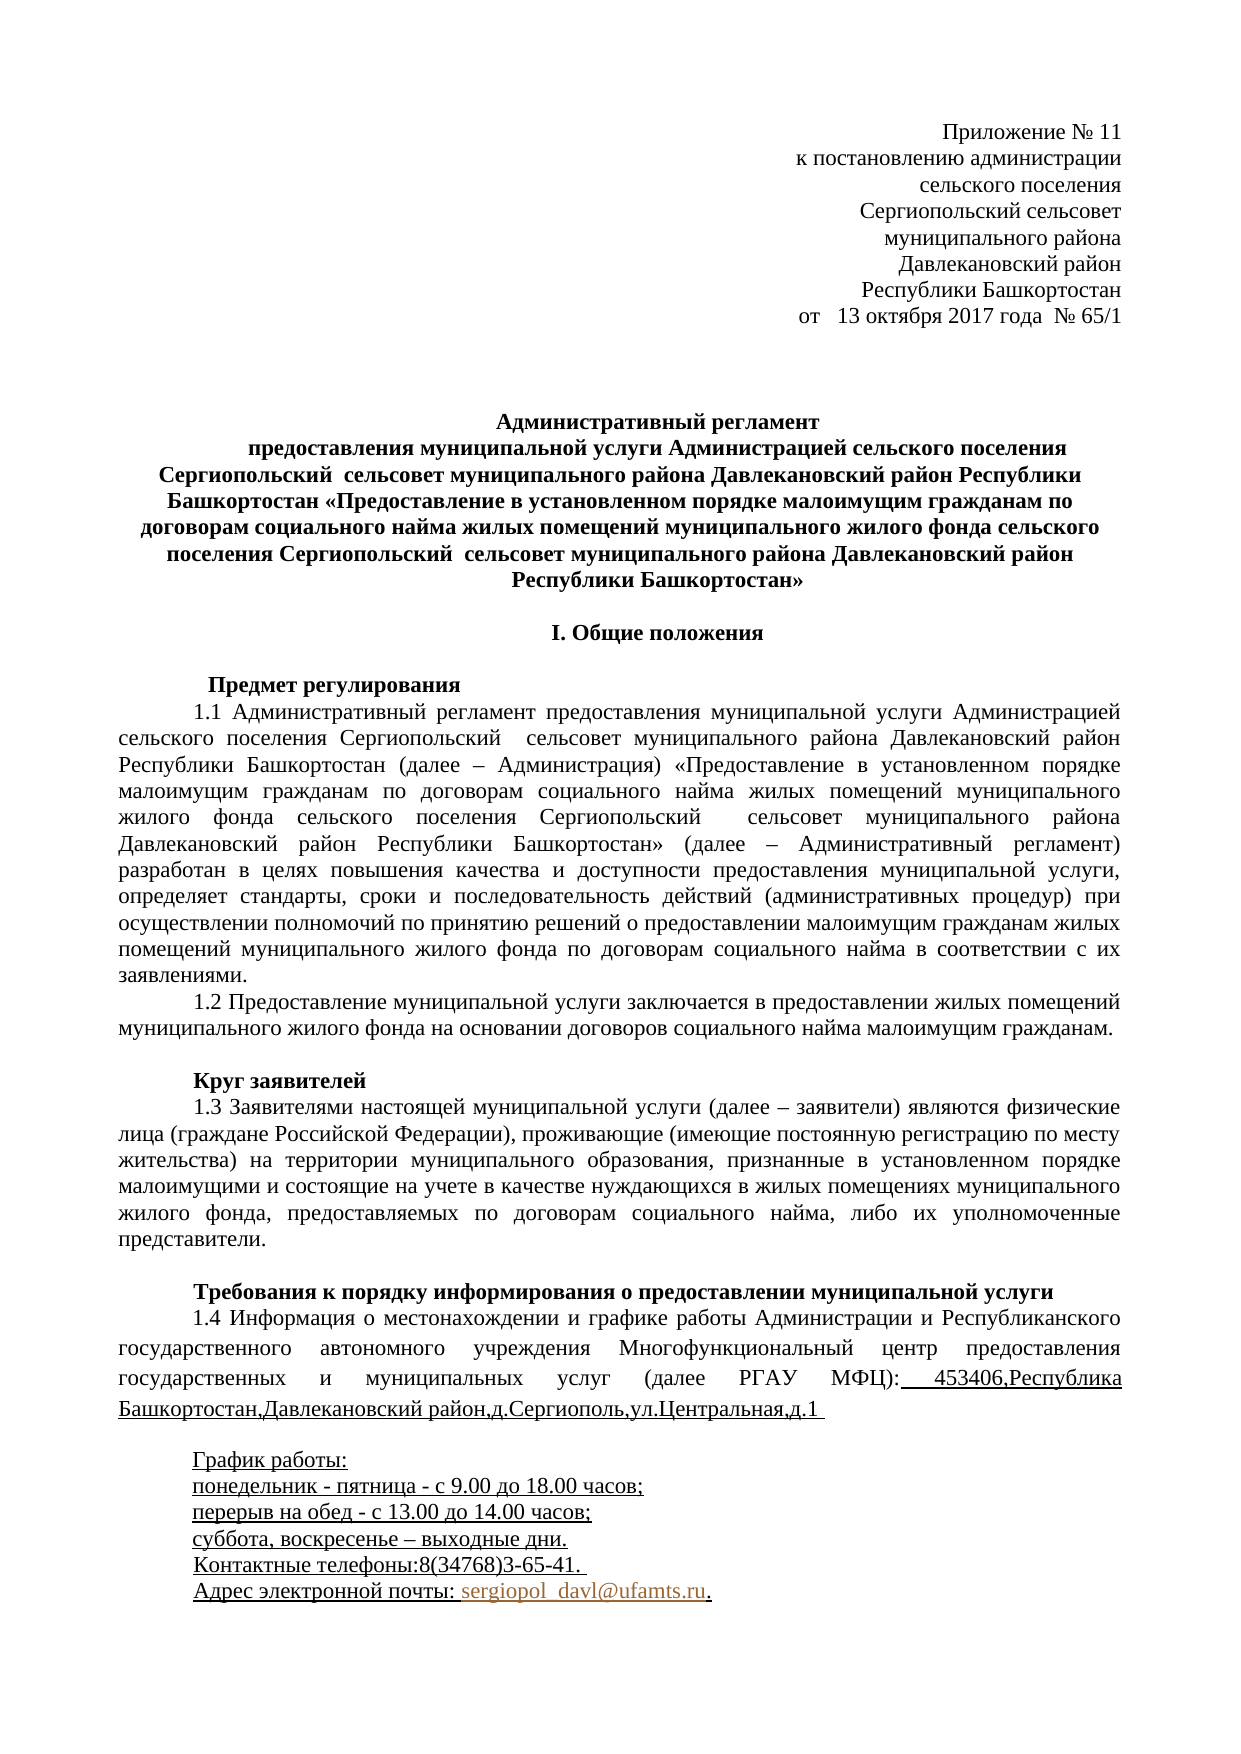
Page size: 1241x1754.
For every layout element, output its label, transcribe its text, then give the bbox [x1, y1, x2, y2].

text График работы: [118, 1446, 1122, 1472]
text 1.3 Заявителями настоящей муниципальной услуги (далее – заявители) являются физические лица (граждане Российской Федерации), проживающие (имеющие постоянную регистрацию по месту жительства) на территории муниципального образования, признанные в установленном порядке малоимущими и состоящие на учете в качестве нуждающихся в жилых помещениях муниципального жилого фонда, предоставляемых по договорам социального найма, либо их уполномоченные представители. [118, 1093, 1122, 1251]
text суббота, воскресенье – выходные дни. [118, 1525, 1122, 1551]
text Республики Башкортостан [118, 276, 1122, 303]
text к постановлению администрации [118, 144, 1122, 171]
text понедельник - пятница - с 9.00 до 18.00 часов; [118, 1472, 1122, 1498]
text Круг заявителей [118, 1067, 1122, 1093]
text 1.2 Предоставление муниципальной услуги заключается в предоставлении жилых помещений муниципального жилого фонда на основании договоров социального найма малоимущим гражданам. [118, 988, 1122, 1041]
text Давлекановский район [118, 250, 1122, 276]
text предоставления муниципальной услуги Администрацией сельского поселения Сергиопольский сельсовет муниципального района Давлекановский район Республики Башкортостан «Предоставление в установленном порядке малоимущим гражданам по договорам социального найма жилых помещений муниципального жилого фонда сельского поселения Сергиопольский сельсовет муниципального района Давлекановский район [118, 434, 1122, 566]
text Сергиопольский сельсовет [118, 197, 1122, 223]
text Требования к порядку информирования о предоставлении муниципальной услуги [118, 1278, 1122, 1304]
text Приложение № 11 [118, 118, 1122, 144]
text перерыв на обед - с 13.00 до 14.00 часов; [118, 1498, 1122, 1525]
text I. Общие положения [118, 619, 1122, 645]
text Контактные телефоны:8(34768)3-65-41. [118, 1551, 1122, 1577]
text 1.1 Административный регламент предоставления муниципальной услуги Администрацией сельского поселения Сергиопольский сельсовет муниципального района Давлекановский район Республики Башкортостан (далее – Администрация) «Предоставление в установленном порядке малоимущим гражданам по договорам социального найма жилых помещений муниципального жилого фонда сельского поселения Сергиопольский сельсовет муниципального района Давлекановский район Республики Башкортостан» (далее – Административный регламент) разработан в целях повышения качества и доступности предоставления муниципальной услуги, определяет стандарты, сроки и последовательность действий (административных процедур) при осуществлении полномочий по принятию решений о предоставлении малоимущим гражданам жилых помещений муниципального жилого фонда по договорам социального найма в соответствии с их заявлениями. [118, 698, 1122, 988]
text Административный регламент [118, 408, 1122, 434]
text от 13 октября 2017 года № 65/1 [118, 303, 1122, 329]
text муниципального района [118, 223, 1122, 250]
text Адрес электронной почты: sergiopol_davl@ufamts.ru. [118, 1577, 1122, 1604]
text Республики Башкортостан» [118, 566, 1122, 592]
text сельского поселения [118, 171, 1122, 197]
text Предмет регулирования [133, 672, 1122, 698]
text 1.4 Информация о местонахождении и графике работы Администрации и Республиканского государственного автономного учреждения Многофункциональный центр предоставления государственных и муниципальных услуг (далее РГАУ МФЦ): 453406,Республика Башкортостан,Давлекановский район,д.Сергиополь,ул.Центральная,д.1 [118, 1304, 1122, 1421]
